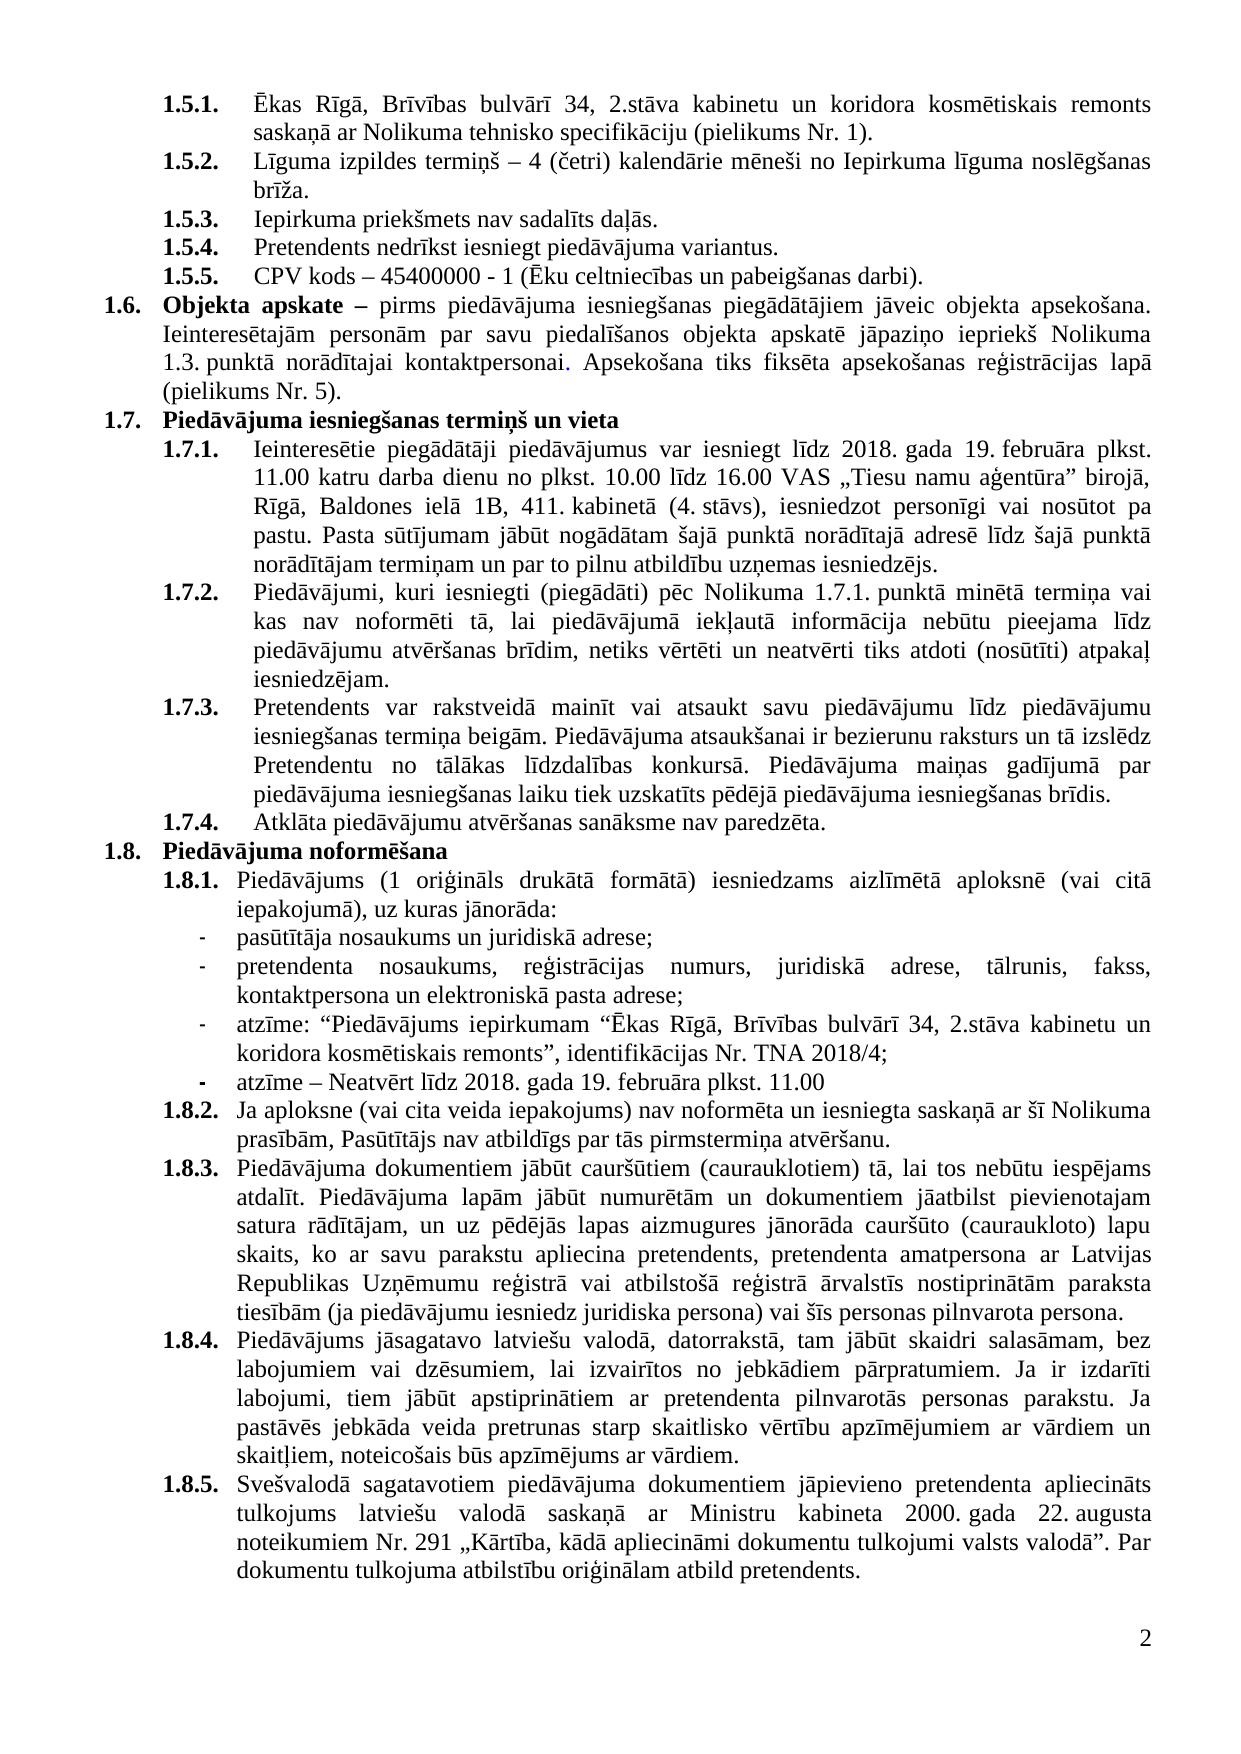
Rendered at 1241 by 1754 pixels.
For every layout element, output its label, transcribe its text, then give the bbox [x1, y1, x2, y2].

text 1.8.3. Piedāvājuma dokumentiem jābūt cauršūtiem (caurauklotiem) tā, lai tos nebūtu iespējams atdalīt. Piedāvājuma lapām jābūt numurētām un dokumentiem jāatbilst pievienotajam satura rādītājam, un uz pēdējās lapas aizmugures jānorāda cauršūto (cauraukloto) lapu skaits, ko ar savu parakstu apliecina pretendents, pretendenta amatpersona ar Latvijas Republikas Uzņēmumu reģistrā vai atbilstošā reģistrā ārvalstīs nostiprinātām paraksta tiesībām (ja piedāvājumu iesniedz juridiska persona) vai šīs personas pilnvarota persona. [118, 1153, 1152, 1325]
text 1.7.2. Piedāvājumi, kuri iesniegti (piegādāti) pēc Nolikuma 1.7.1. punktā minētā termiņa vai kas nav noformēti tā, lai piedāvājumā iekļautā informācija nebūtu pieejama līdz piedāvājumu atvēršanas brīdim, netiks vērtēti un neatvērti tiks atdoti (nosūtīti) atpakaļ iesniedzējam. [162, 577, 1152, 692]
text 1.5.4. Pretendents nedrīkst iesniegt piedāvājuma variantus. [162, 232, 1152, 261]
list atzīme – Neatvērt līdz 2018. gada 19. februāra plkst. 11.00 [199, 1066, 1152, 1095]
text 1.7. Piedāvājuma iesniegšanas termiņš un vieta [103, 405, 1152, 434]
text 1.5.1. Ēkas Rīgā, Brīvības bulvārī 34, 2.stāva kabinetu un koridora kosmētiskais remonts saskaņā ar Nolikuma tehnisko specifikāciju (pielikums Nr. 1). [162, 89, 1152, 146]
text 1.7.4. Atklāta piedāvājumu atvēršanas sanāksme nav paredzēta. [162, 807, 1152, 836]
text 1.5.5. CPV kods – 45400000 - 1 (Ēku celtniecības un pabeigšanas darbi). [162, 261, 1152, 290]
subtitle 1.8. Piedāvājuma noformēšana [103, 836, 1152, 865]
text 1.8.1. Piedāvājums (1 oriģināls drukātā formātā) iesniedzams aizlīmētā aploksnē (vai citā iepakojumā), uz kuras jānorāda: [118, 865, 1152, 922]
text 1.5.3. Iepirkuma priekšmets nav sadalīts daļās. [162, 204, 1152, 232]
list pretendenta nosaukums, reģistrācijas numurs, juridiskā adrese, tālrunis, fakss, kontaktpersona un elektroniskā pasta adrese; [199, 951, 1152, 1009]
list atzīme: “Piedāvājums iepirkumam “Ēkas Rīgā, Brīvības bulvārī 34, 2.stāva kabinetu un koridora kosmētiskais remonts”, identifikācijas Nr. TNA 2018/4; [199, 1009, 1152, 1066]
text 1.8.2. Ja aploksne (vai cita veida iepakojums) nav noformēta un iesniegta saskaņā ar šī Nolikuma prasībām, Pasūtītājs nav atbildīgs par tās pirmstermiņa atvēršanu. [162, 1095, 1152, 1153]
text 1.8.4. Piedāvājums jāsagatavo latviešu valodā, datorrakstā, tam jābūt skaidri salasāmam, bez labojumiem vai dzēsumiem, lai izvairītos no jebkādiem pārpratumiem. Ja ir izdarīti labojumi, tiem jābūt apstiprinātiem ar pretendenta pilnvarotās personas parakstu. Ja pastāvēs jebkāda veida pretrunas starp skaitlisko vērtību apzīmējumiem ar vārdiem un skaitļiem, noteicošais būs apzīmējums ar vārdiem. [118, 1325, 1152, 1469]
text 1.7.1. Ieinteresētie piegādātāji piedāvājumus var iesniegt līdz 2018. gada 19. februāra plkst. 11.00 katru darba dienu no plkst. 10.00 līdz 16.00 VAS „Tiesu namu aģentūra” birojā, Rīgā, Baldones ielā 1B, 411. kabinetā (4. stāvs), iesniedzot personīgi vai nosūtot pa pastu. Pasta sūtījumam jābūt nogādātam šajā punktā norādītajā adresē līdz šajā punktā norādītājam termiņam un par to pilnu atbildību uzņemas iesniedzējs. [162, 434, 1152, 577]
list pasūtītāja nosaukums un juridiskā adrese; [199, 922, 1152, 951]
text 1.7.3. Pretendents var rakstveidā mainīt vai atsaukt savu piedāvājumu līdz piedāvājumu iesniegšanas termiņa beigām. Piedāvājuma atsaukšanai ir bezierunu raksturs un tā izslēdz Pretendentu no tālākas līdzdalības konkursā. Piedāvājuma maiņas gadījumā par piedāvājuma iesniegšanas laiku tiek uzskatīts pēdējā piedāvājuma iesniegšanas brīdis. [162, 692, 1152, 807]
text 1.8.5. Svešvalodā sagatavotiem piedāvājuma dokumentiem jāpievieno pretendenta apliecināts tulkojums latviešu valodā saskaņā ar Ministru kabineta 2000. gada 22. augusta noteikumiem Nr. 291 „Kārtība, kādā apliecināmi dokumentu tulkojumi valsts valodā”. Par dokumentu tulkojuma atbilstību oriģinālam atbild pretendents. [162, 1469, 1152, 1584]
text 1.5.2. Līguma izpildes termiņš – 4 (četri) kalendārie mēneši no Iepirkuma līguma noslēgšanas brīža. [162, 146, 1152, 204]
text 1.6. Objekta apskate – pirms piedāvājuma iesniegšanas piegādātājiem jāveic objekta apsekošana. Ieinteresētajām personām par savu piedalīšanos objekta apskatē jāpaziņo iepriekš Nolikuma 1.3. punktā norādītajai kontaktpersonai. Apsekošana tiks fiksēta apsekošanas reģistrācijas lapā (pielikums Nr. 5). [103, 290, 1152, 405]
